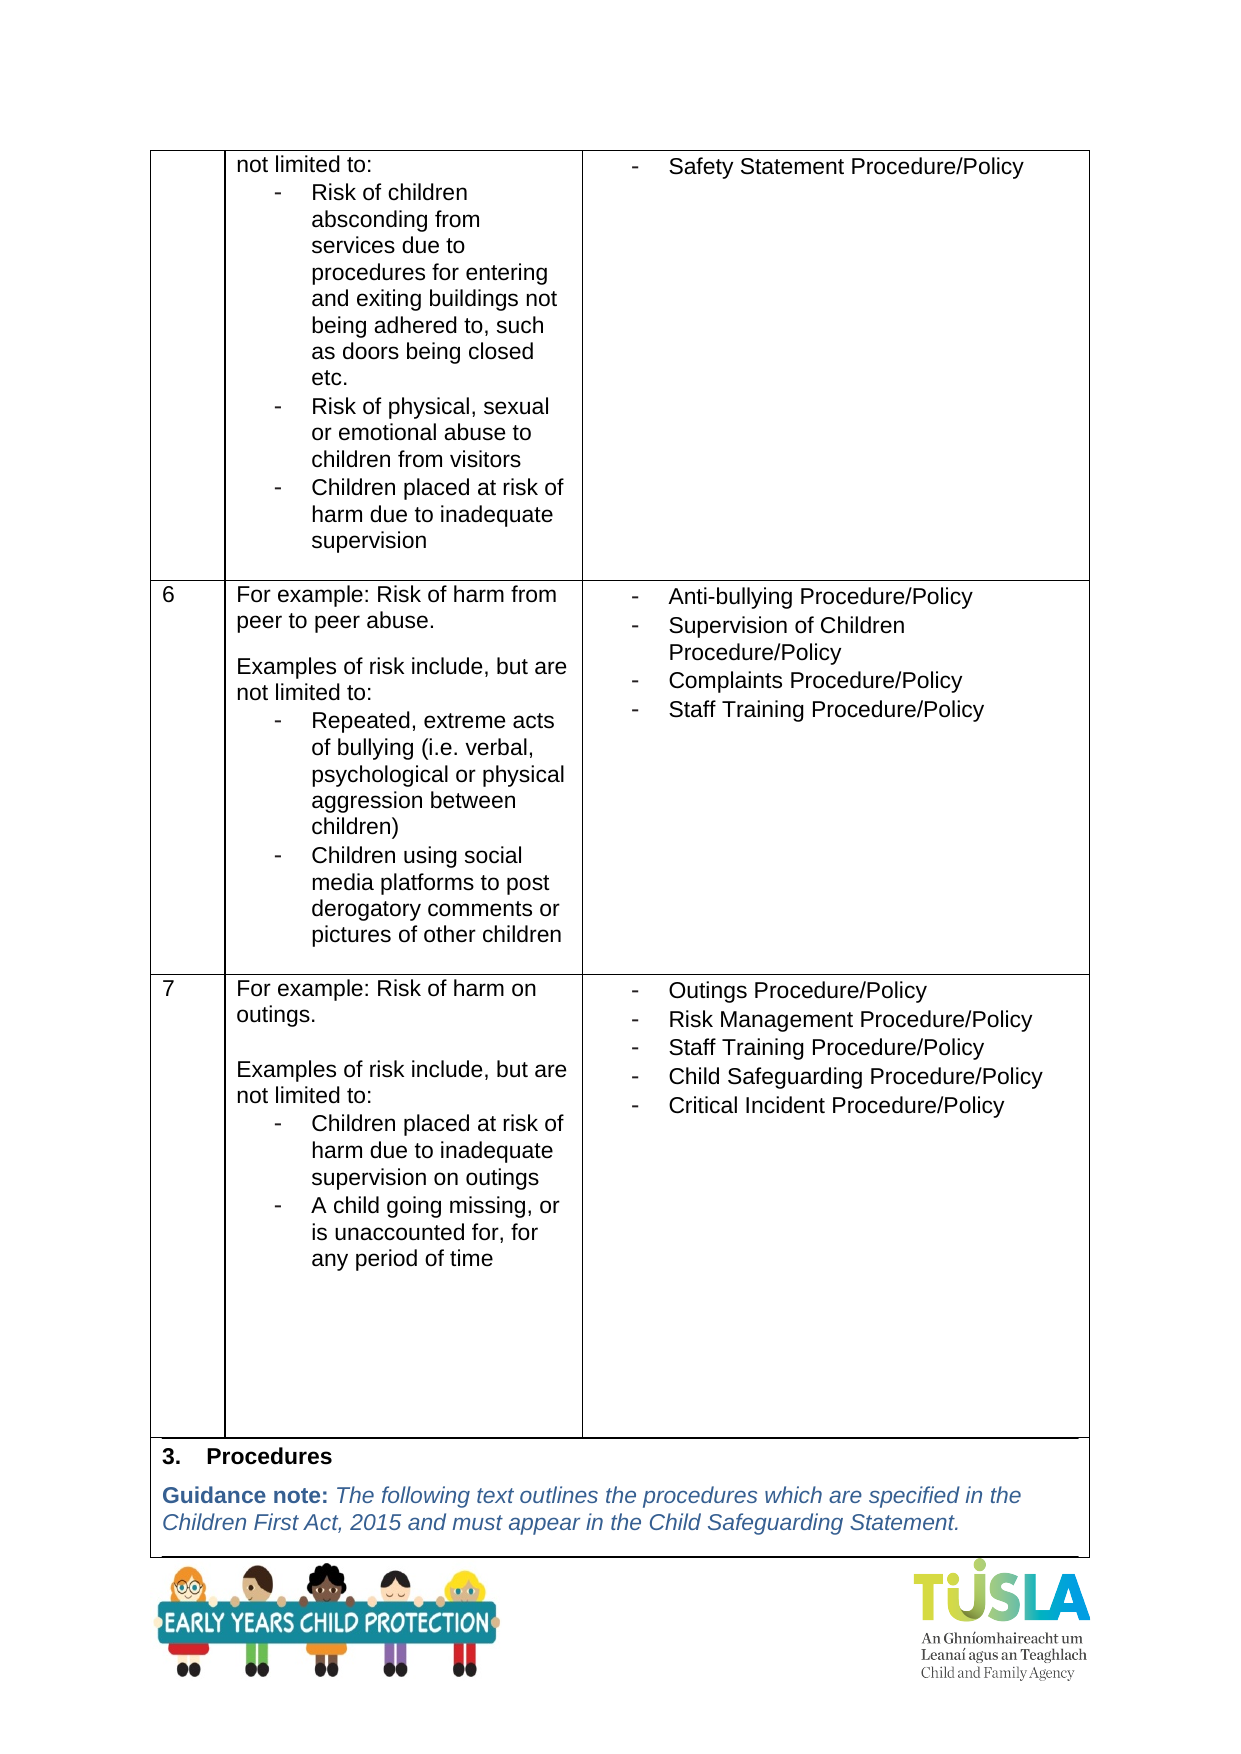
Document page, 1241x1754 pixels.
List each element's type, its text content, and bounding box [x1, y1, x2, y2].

table_cell 5 [151, 151, 224, 580]
picture [913, 1558, 1091, 1681]
table_cell Outings Procedure/Policy Risk Management Procedure/Policy Staff Training Procedure/Policy Child Safeguarding Procedure/Policy Critical Incident Procedure/Policy [583, 975, 1089, 1437]
table_cell Anti-bullying Procedure/Policy Supervision of Children Procedure/Policy Complaints Procedure/Policy Staff Training Procedure/Policy [583, 581, 1089, 974]
table_cell For example: Risk of harm on outings. Examples of risk include, but are not limited to: Children placed at risk of harm due to inadequate supervision on outings A child going missing, or is unaccounted for, for any period of time [226, 975, 582, 1437]
table_cell For example: Risk of harm from peer to peer abuse. Examples of risk include, but are not limited to: Repeated, extreme acts of bullying (i.e. verbal, psychological or physical aggression between children) Children using social media platforms to post derogatory comments or pictures of other children [226, 581, 582, 974]
table_cell 7 [151, 975, 224, 1437]
table_cell 6 [151, 581, 224, 974]
picture [1065, 1591, 1072, 1602]
picture [150, 1559, 503, 1681]
